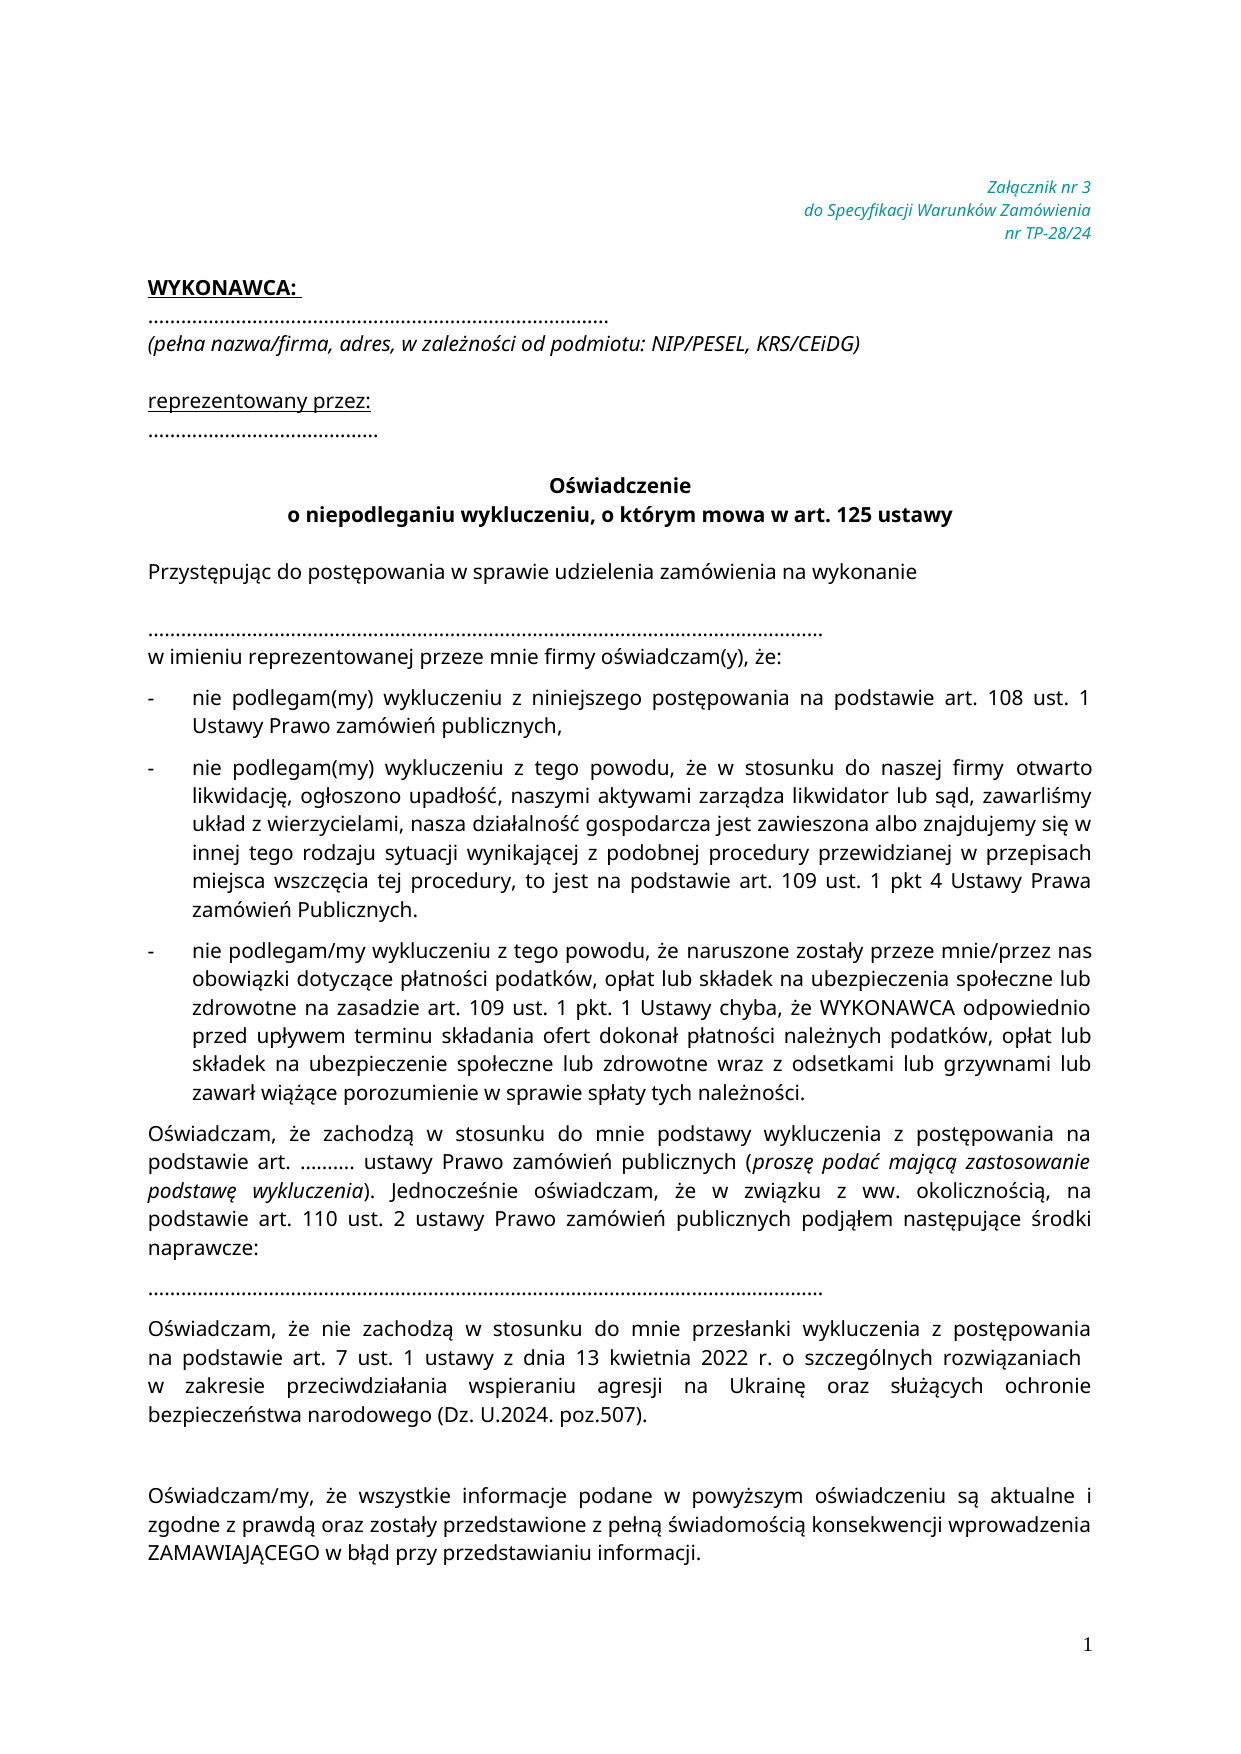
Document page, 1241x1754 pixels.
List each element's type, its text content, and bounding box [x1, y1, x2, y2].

text w imieniu reprezentowanej przeze mnie firmy oświadczam(y), że: [148, 642, 1093, 671]
text do Specyfikacji Warunków Zamówienia [369, 199, 1093, 221]
list nie podlegam/my wykluczeniu z tego powodu, że naruszone zostały przeze mnie/przez nas obowiązki dotyczące płatności podatków, opłat lub składek na ubezpieczenia społeczne lub zdrowotne na zasadzie art. 109 ust. 1 pkt. 1 Ustawy chyba, że WYKONAWCA odpowiednio przed upływem terminu składania ofert dokonał płatności należnych podatków, opłat lub składek na ubezpieczenie społeczne lub zdrowotne wraz z odsetkami lub grzywnami lub zawarł wiążące porozumienie w sprawie spłaty tych należności. [148, 936, 1093, 1106]
text Oświadczam, że zachodzą w stosunku do mnie podstawy wykluczenia z postępowania na podstawie art. ………. ustawy Prawo zamówień publicznych (proszę podać mającą zastosowanie podstawę wykluczenia). Jednocześnie oświadczam, że w związku z ww. okolicznością, na podstawie art. 110 ust. 2 ustawy Prawo zamówień publicznych podjąłem następujące środki naprawcze: [148, 1119, 1093, 1261]
text WYKONAWCA: [148, 273, 1093, 301]
text ………………………………………………………………………… (pełna nazwa/firma, adres, w zależności od podmiotu: NIP/PESEL, KRS/CEiDG) [148, 301, 1093, 358]
text …………………………………… [148, 415, 472, 443]
text Oświadczam, że nie zachodzą w stosunku do mnie przesłanki wykluczenia z postępowania na podstawie art. 7 ust. 1 ustawy z dnia 13 kwietnia 2022 r. o szczególnych rozwiązaniach w zakresie przeciwdziałania wspieraniu agresji na Ukrainę oraz służących ochronie bezpieczeństwa narodowego (Dz. U.2024. poz.507). [148, 1314, 1093, 1428]
text Oświadczam/my, że wszystkie informacje podane w powyższym oświadczeniu są aktualne i zgodne z prawdą oraz zostały przedstawione z pełną świadomością konsekwencji wprowadzenia ZAMAWIAJĄCEGO w błąd przy przedstawianiu informacji. [148, 1482, 1093, 1567]
text …………………………………………………………………………………………………………… [148, 614, 1093, 642]
text …………………………………………………………………………………………………………… [148, 1273, 1093, 1302]
text o niepodleganiu wykluczeniu, o którym mowa w art. 125 ustawy [148, 500, 1093, 528]
text Oświadczenie [148, 472, 1093, 500]
text Przystępując do postępowania w sprawie udzielenia zamówienia na wykonanie [148, 557, 1093, 585]
list nie podlegam(my) wykluczeniu z niniejszego postępowania na podstawie art. 108 ust. 1 Ustawy Prawo zamówień publicznych, [148, 683, 1093, 740]
list nie podlegam(my) wykluczeniu z tego powodu, że w stosunku do naszej firmy otwarto likwidację, ogłoszono upadłość, naszymi aktywami zarządza likwidator lub sąd, zawarliśmy układ z wierzycielami, nasza działalność gospodarcza jest zawieszona albo znajdujemy się w innej tego rodzaju sytuacji wynikającej z podobnej procedury przewidzianej w przepisach miejsca wszczęcia tej procedury, to jest na podstawie art. 109 ust. 1 pkt 4 Ustawy Prawa zamówień Publicznych. [148, 753, 1093, 923]
text reprezentowany przez: [148, 386, 1093, 415]
text Załącznik nr 3 [148, 176, 1093, 199]
text nr TP-28/24 [369, 221, 1093, 244]
